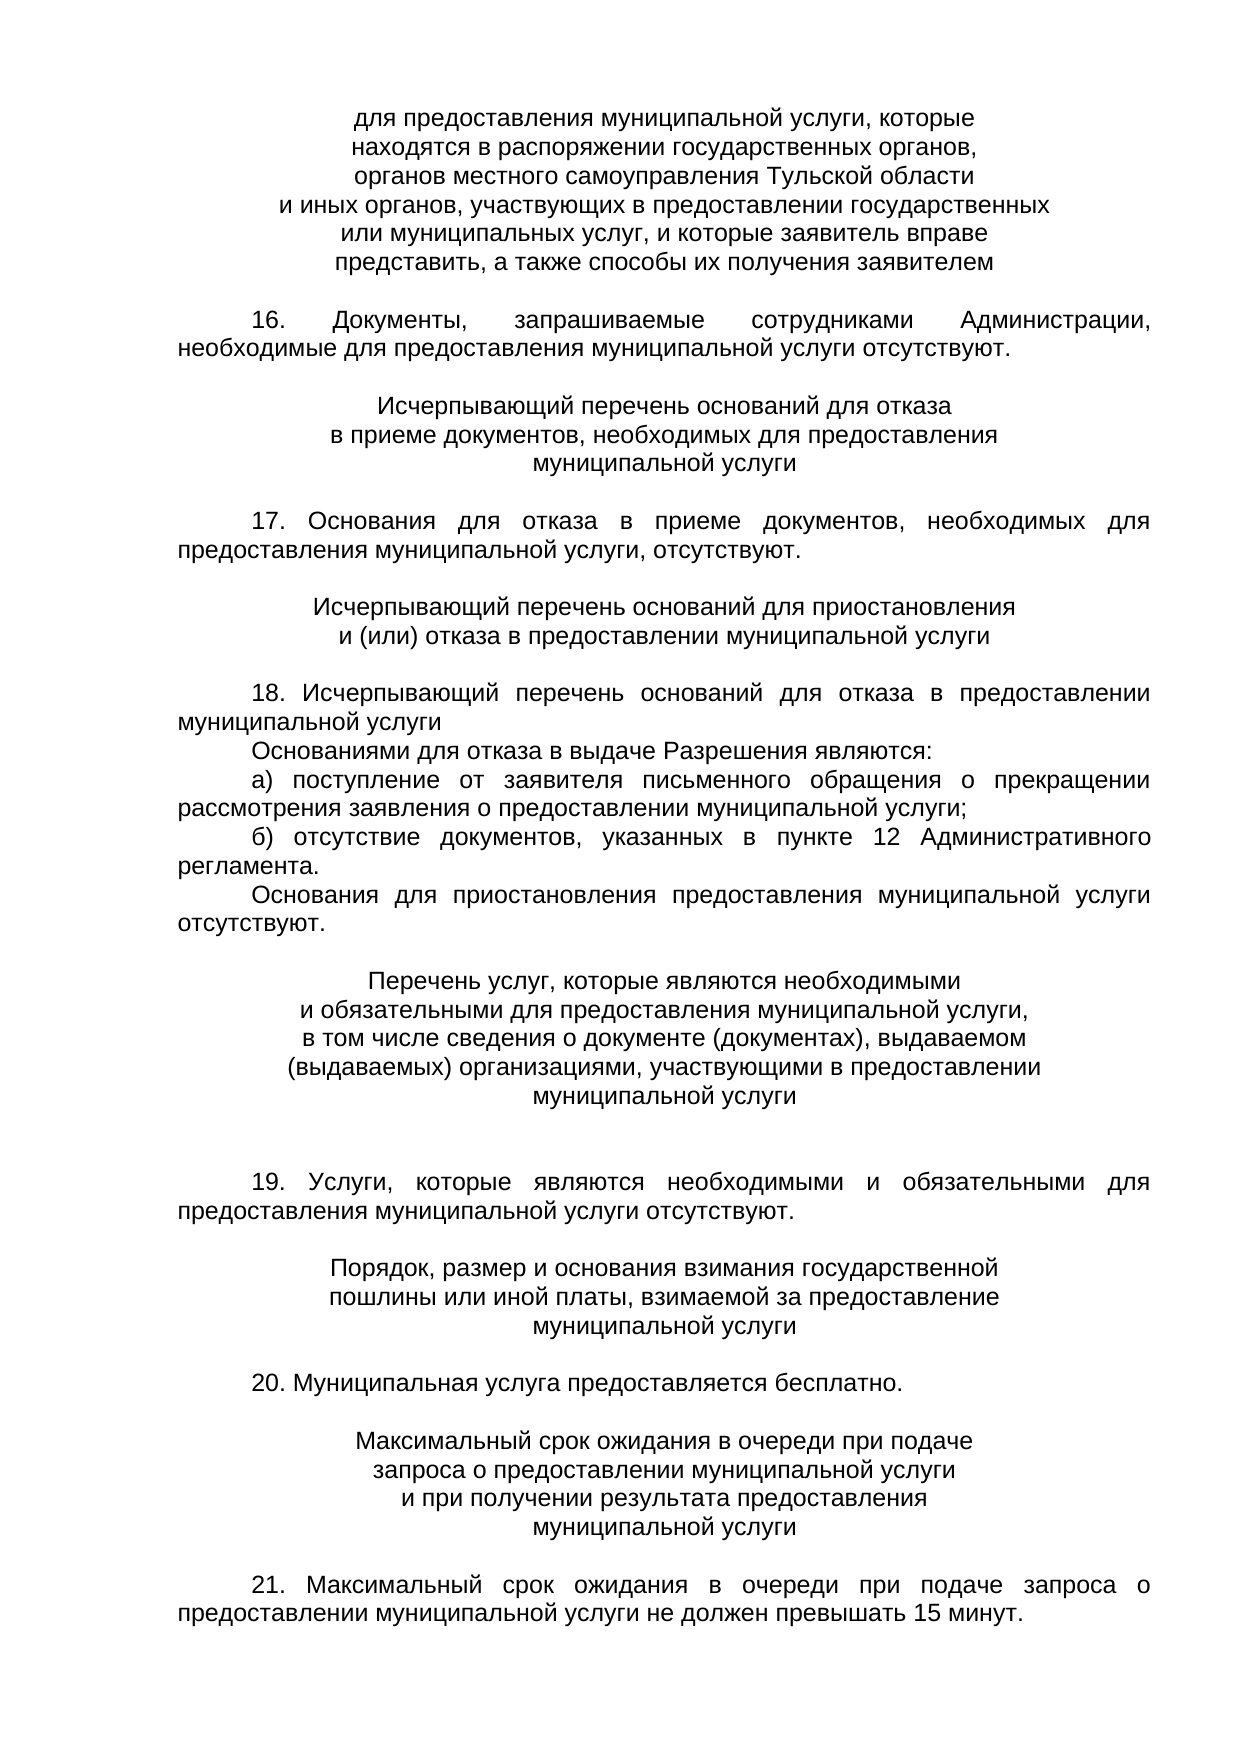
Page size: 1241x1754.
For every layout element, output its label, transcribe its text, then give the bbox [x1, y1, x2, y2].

text или муниципальных услуг, и которые заявитель вправе [177, 218, 1152, 247]
text муниципальной услуги [177, 1311, 1152, 1340]
text 21. Максимальный срок ожидания в очереди при подаче запроса о предоставлении муниципальной услуги не должен превышать 15 минут. [177, 1570, 1152, 1627]
text муниципальной услуги [177, 1512, 1152, 1541]
text представить, а также способы их получения заявителем [177, 247, 1152, 276]
text Максимальный срок ожидания в очереди при подаче [177, 1426, 1152, 1455]
text и иных органов, участвующих в предоставлении государственных [177, 190, 1152, 218]
text запроса о предоставлении муниципальной услуги [177, 1455, 1152, 1483]
text Исчерпывающий перечень оснований для приостановления [177, 592, 1152, 621]
text и (или) отказа в предоставлении муниципальной услуги [177, 621, 1152, 650]
text 20. Муниципальная услуга предоставляется бесплатно. [177, 1368, 1152, 1397]
text муниципальной услуги [177, 448, 1152, 477]
text находятся в распоряжении государственных органов, [177, 132, 1152, 161]
text и при получении результата предоставления [177, 1483, 1152, 1512]
text Основаниями для отказа в выдаче Разрешения являются: [177, 736, 1152, 765]
text в приеме документов, необходимых для предоставления [177, 420, 1152, 448]
text муниципальной услуги [177, 1081, 1152, 1110]
text (выдаваемых) организациями, участвующими в предоставлении [177, 1052, 1152, 1081]
text пошлины или иной платы, взимаемой за предоставление [177, 1282, 1152, 1311]
text а) поступление от заявителя письменного обращения о прекращении рассмотрения заявления о предоставлении муниципальной услуги; [177, 765, 1152, 822]
text Порядок, размер и основания взимания государственной [177, 1253, 1152, 1282]
text 18. Исчерпывающий перечень оснований для отказа в предоставлении муниципальной услуги [177, 678, 1152, 736]
text и обязательными для предоставления муниципальной услуги, [177, 995, 1152, 1023]
text для предоставления муниципальной услуги, которые [177, 103, 1152, 132]
text 19. Услуги, которые являются необходимыми и обязательными для предоставления муниципальной услуги отсутствуют. [177, 1167, 1152, 1225]
text Основания для приостановления предоставления муниципальной услуги отсутствуют. [177, 880, 1152, 937]
text Исчерпывающий перечень оснований для отказа [177, 391, 1152, 420]
text органов местного самоуправления Тульской области [177, 161, 1152, 190]
text Перечень услуг, которые являются необходимыми [177, 966, 1152, 995]
text в том числе сведения о документе (документах), выдаваемом [177, 1023, 1152, 1052]
text 17. Основания для отказа в приеме документов, необходимых для предоставления муниципальной услуги, отсутствуют. [177, 506, 1152, 563]
text б) отсутствие документов, указанных в пункте 12 Административного регламента. [177, 822, 1152, 880]
text 16. Документы, запрашиваемые сотрудниками Администрации, необходимые для предоставления муниципальной услуги отсутствуют. [177, 305, 1152, 362]
